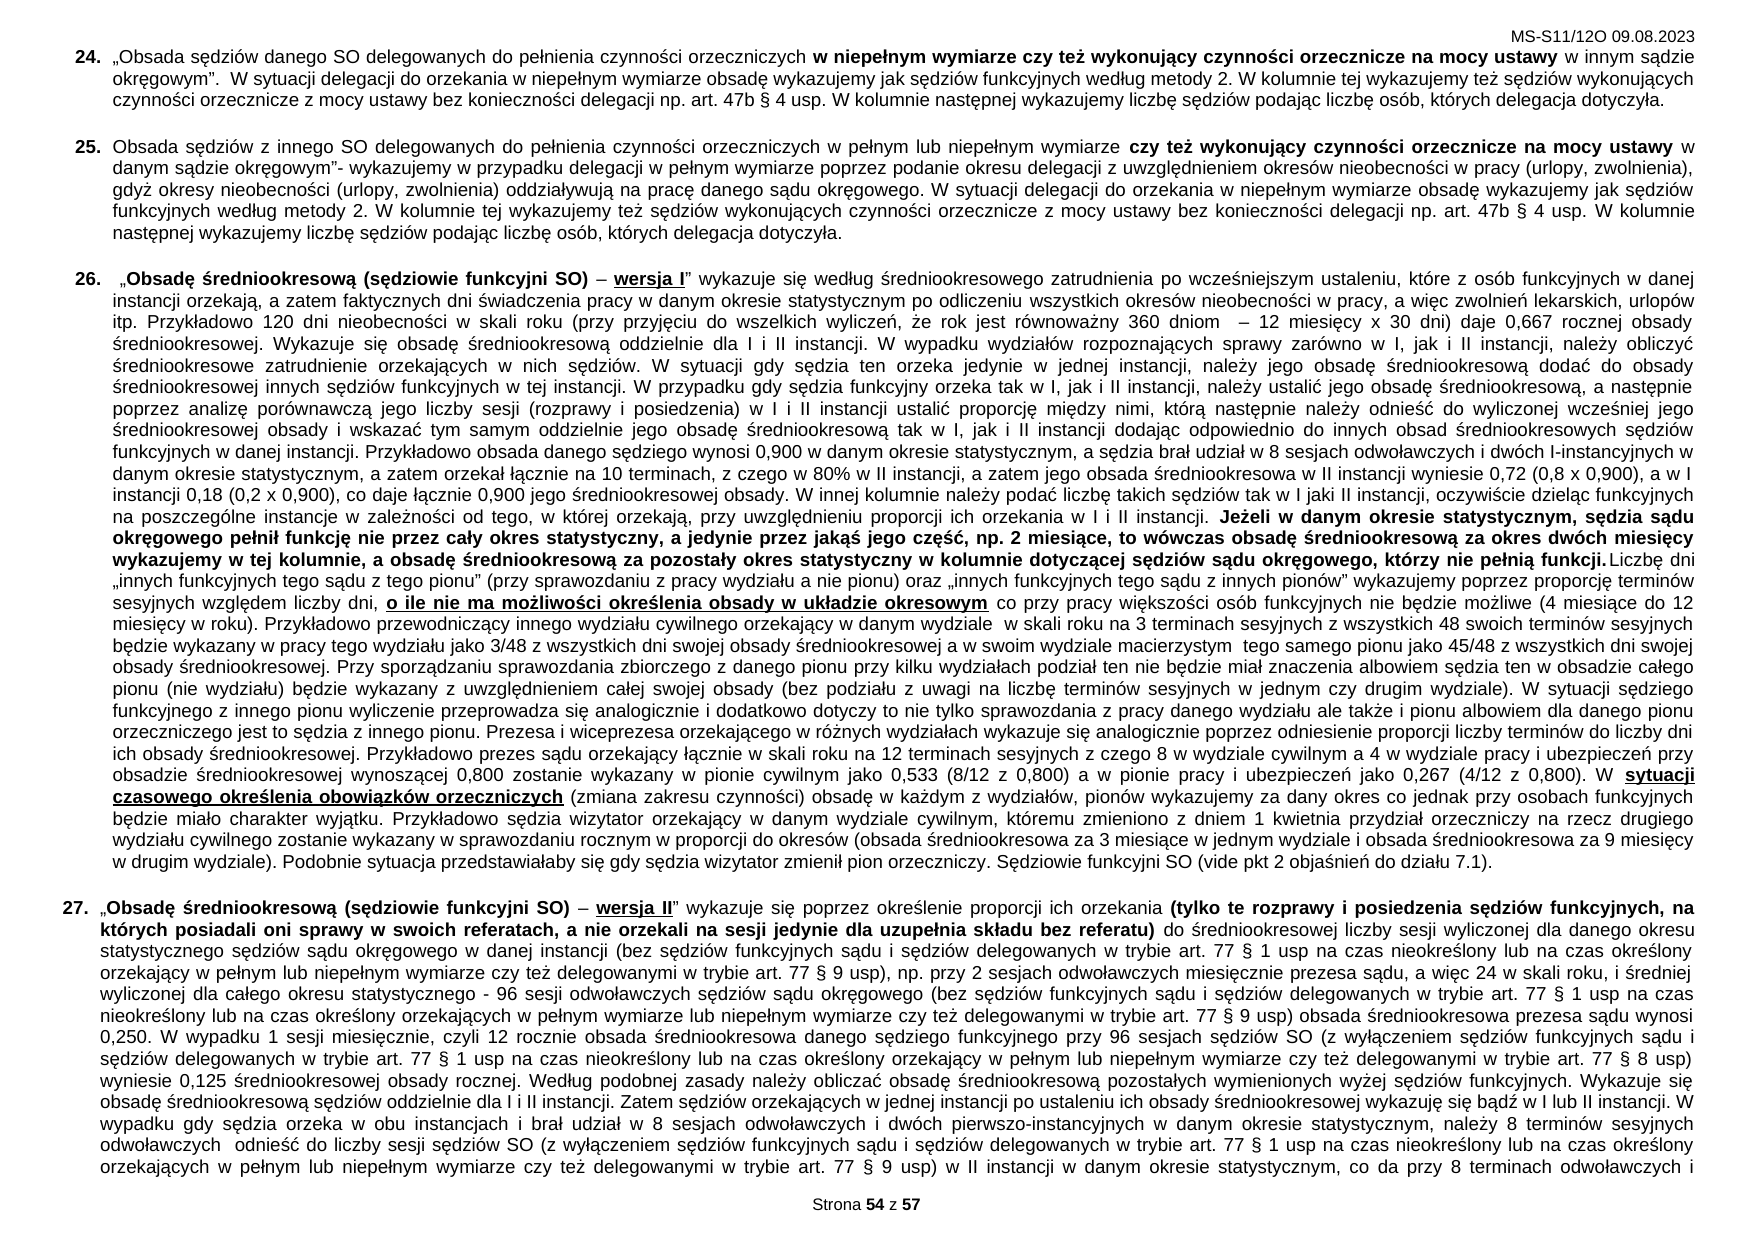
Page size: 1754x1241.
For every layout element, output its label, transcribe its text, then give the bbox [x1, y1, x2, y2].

list „Obsada sędziów danego SO delegowanych do pełnienia czynności orzeczniczych w niepełnym wymiarze czy też wykonujący czynności orzecznicze na mocy ustawy w innym sądzie okręgowym”. W sytuacji delegacji do orzekania w niepełnym wymiarze obsadę wykazujemy jak sędziów funkcyjnych według metody 2. W kolumnie tej wykazujemy też sędziów wykonujących czynności orzecznicze z mocy ustawy bez konieczności delegacji np. art. 47b § 4 usp. W kolumnie następnej wykazujemy liczbę sędziów podając liczbę osób, których delegacja dotyczyła. [75, 46, 1695, 110]
list Obsada sędziów z innego SO delegowanych do pełnienia czynności orzeczniczych w pełnym lub niepełnym wymiarze czy też wykonujący czynności orzecznicze na mocy ustawy w danym sądzie okręgowym”- wykazujemy w przypadku delegacji w pełnym wymiarze poprzez podanie okresu delegacji z uwzględnieniem okresów nieobecności w pracy (urlopy, zwolnienia), gdyż okresy nieobecności (urlopy, zwolnienia) oddziaływują na pracę danego sądu okręgowego. W sytuacji delegacji do orzekania w niepełnym wymiarze obsadę wykazujemy jak sędziów funkcyjnych według metody 2. W kolumnie tej wykazujemy też sędziów wykonujących czynności orzecznicze z mocy ustawy bez konieczności delegacji np. art. 47b § 4 usp. W kolumnie następnej wykazujemy liczbę sędziów podając liczbę osób, których delegacja dotyczyła. [75, 135, 1695, 243]
list „Obsadę średniookresową (sędziowie funkcyjni SO) – wersja I” wykazuje się według średniookresowego zatrudnienia po wcześniejszym ustaleniu, które z osób funkcyjnych w danej instancji orzekają, a zatem faktycznych dni świadczenia pracy w danym okresie statystycznym po odliczeniu wszystkich okresów nieobecności w pracy, a więc zwolnień lekarskich, urlopów itp. Przykładowo 120 dni nieobecności w skali roku (przy przyjęciu do wszelkich wyliczeń, że rok jest równoważny 360 dniom – 12 miesięcy x 30 dni) daje 0,667 rocznej obsady średniookresowej. Wykazuje się obsadę średniookresową oddzielnie dla I i II instancji. W wypadku wydziałów rozpoznających sprawy zarówno w I, jak i II instancji, należy obliczyć średniookresowe zatrudnienie orzekających w nich sędziów. W sytuacji gdy sędzia ten orzeka jedynie w jednej instancji, należy jego obsadę średniookresową dodać do obsady średniookresowej innych sędziów funkcyjnych w tej instancji. W przypadku gdy sędzia funkcyjny orzeka tak w I, jak i II instancji, należy ustalić jego obsadę średniookresową, a następnie poprzez analizę porównawczą jego liczby sesji (rozprawy i posiedzenia) w I i II instancji ustalić proporcję między nimi, którą następnie należy odnieść do wyliczonej wcześniej jego średniookresowej obsady i wskazać tym samym oddzielnie jego obsadę średniookresową tak w I, jak i II instancji dodając odpowiednio do innych obsad średniookresowych sędziów funkcyjnych w danej instancji. Przykładowo obsada danego sędziego wynosi 0,900 w danym okresie statystycznym, a sędzia brał udział w 8 sesjach odwoławczych i dwóch I-instancyjnych w danym okresie statystycznym, a zatem orzekał łącznie na 10 terminach, z czego w 80% w II instancji, a zatem jego obsada średniookresowa w II instancji wyniesie 0,72 (0,8 x 0,900), a w I instancji 0,18 (0,2 x 0,900), co daje łącznie 0,900 jego średniookresowej obsady. W innej kolumnie należy podać liczbę takich sędziów tak w I jaki II instancji, oczywiście dzieląc funkcyjnych na poszczególne instancje w zależności od tego, w której orzekają, przy uwzględnieniu proporcji ich orzekania w I i II instancji. Jeżeli w danym okresie statystycznym, sędzia sądu okręgowego pełnił funkcję nie przez cały okres statystyczny, a jedynie przez jakąś jego część, np. 2 miesiące, to wówczas obsadę średniookresową za okres dwóch miesięcy wykazujemy w tej kolumnie, a obsadę średniookresową za pozostały okres statystyczny w kolumnie dotyczącej sędziów sądu okręgowego, którzy nie pełnią funkcji.Liczbę dni „innych funkcyjnych tego sądu z tego pionu” (przy sprawozdaniu z pracy wydziału a nie pionu) oraz „innych funkcyjnych tego sądu z innych pionów” wykazujemy poprzez proporcję terminów sesyjnych względem liczby dni, o ile nie ma możliwości określenia obsady w układzie okresowym co przy pracy większości osób funkcyjnych nie będzie możliwe (4 miesiące do 12 miesięcy w roku). Przykładowo przewodniczący innego wydziału cywilnego orzekający w danym wydziale w skali roku na 3 terminach sesyjnych z wszystkich 48 swoich terminów sesyjnych będzie wykazany w pracy tego wydziału jako 3/48 z wszystkich dni swojej obsady średniookresowej a w swoim wydziale macierzystym tego samego pionu jako 45/48 z wszystkich dni swojej obsady średniookresowej. Przy sporządzaniu sprawozdania zbiorczego z danego pionu przy kilku wydziałach podział ten nie będzie miał znaczenia albowiem sędzia ten w obsadzie całego pionu (nie wydziału) będzie wykazany z uwzględnieniem całej swojej obsady (bez podziału z uwagi na liczbę terminów sesyjnych w jednym czy drugim wydziale). W sytuacji sędziego funkcyjnego z innego pionu wyliczenie przeprowadza się analogicznie i dodatkowo dotyczy to nie tylko sprawozdania z pracy danego wydziału ale także i pionu albowiem dla danego pionu orzeczniczego jest to sędzia z innego pionu. Prezesa i wiceprezesa orzekającego w różnych wydziałach wykazuje się analogicznie poprzez odniesienie proporcji liczby terminów do liczby dni ich obsady średniookresowej. Przykładowo prezes sądu orzekający łącznie w skali roku na 12 terminach sesyjnych z czego 8 w wydziale cywilnym a 4 w wydziale pracy i ubezpieczeń przy obsadzie średniookresowej wynoszącej 0,800 zostanie wykazany w pionie cywilnym jako 0,533 (8/12 z 0,800) a w pionie pracy i ubezpieczeń jako 0,267 (4/12 z 0,800). W sytuacji czasowego określenia obowiązków orzeczniczych (zmiana zakresu czynności) obsadę w każdym z wydziałów, pionów wykazujemy za dany okres co jednak przy osobach funkcyjnych będzie miało charakter wyjątku. Przykładowo sędzia wizytator orzekający w danym wydziale cywilnym, któremu zmieniono z dniem 1 kwietnia przydział orzeczniczy na rzecz drugiego wydziału cywilnego zostanie wykazany w sprawozdaniu rocznym w proporcji do okresów (obsada średniookresowa za 3 miesiące w jednym wydziale i obsada średniookresowa za 9 miesięcy w drugim wydziale). Podobnie sytuacja przedstawiałaby się gdy sędzia wizytator zmienił pion orzeczniczy. Sędziowie funkcyjni SO (vide pkt 2 objaśnień do działu 7.1). [75, 268, 1695, 872]
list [62, 897, 1695, 1177]
